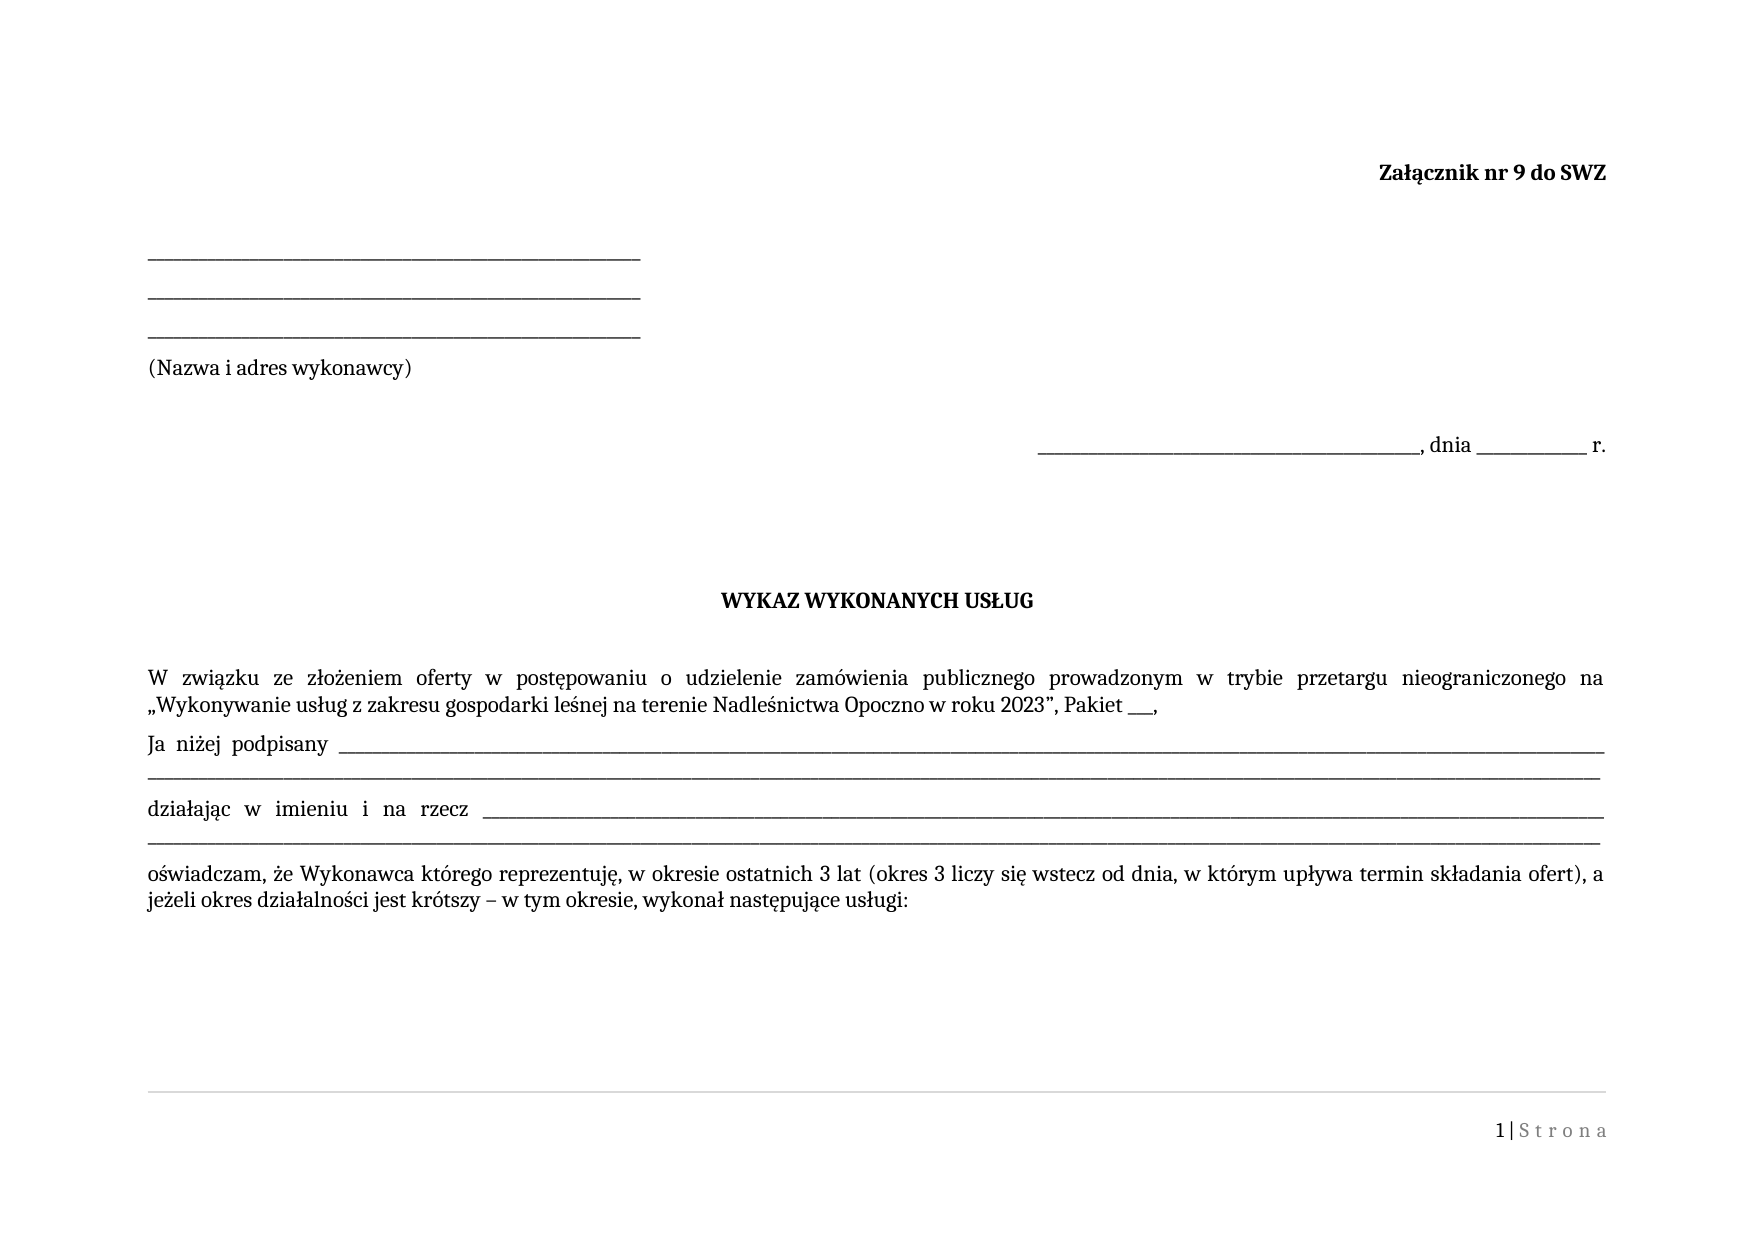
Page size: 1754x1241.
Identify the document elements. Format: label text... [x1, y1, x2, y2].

text _____________________________________________, dnia _____________ r. [148, 432, 1606, 458]
text __________________________________________________________ [148, 316, 1606, 342]
text __________________________________________________________ [148, 277, 1606, 303]
text W związku ze złożeniem oferty w postępowaniu o udzielenie zamówienia publicznego prowadzonym w trybie przetargu nieograniczonego na „Wykonywanie usług z zakresu gospodarki leśnej na terenie Nadleśnictwa Opoczno w roku 2023”, Pakiet ___, [148, 665, 1606, 718]
text Ja niżej podpisany _____________________________________________________________________________________________________________________________________________________ ___________________________________________________________________________________________________________________________________________________________________________ [148, 730, 1606, 783]
text oświadczam, że Wykonawca którego reprezentuję, w okresie ostatnich 3 lat (okres 3 liczy się wstecz od dnia, w którym upływa termin składania ofert), a jeżeli okres działalności jest krótszy – w tym okresie, wykonał następujące usługi: [148, 861, 1606, 913]
text Załącznik nr 9 do SWZ [148, 160, 1606, 186]
text __________________________________________________________ [148, 238, 1606, 264]
text WYKAZ WYKONANYCH USŁUG [148, 587, 1606, 614]
text działając w imieniu i na rzecz ____________________________________________________________________________________________________________________________________ ___________________________________________________________________________________________________________________________________________________________________________ [148, 796, 1606, 848]
text (Nazwa i adres wykonawcy) [148, 354, 1606, 381]
